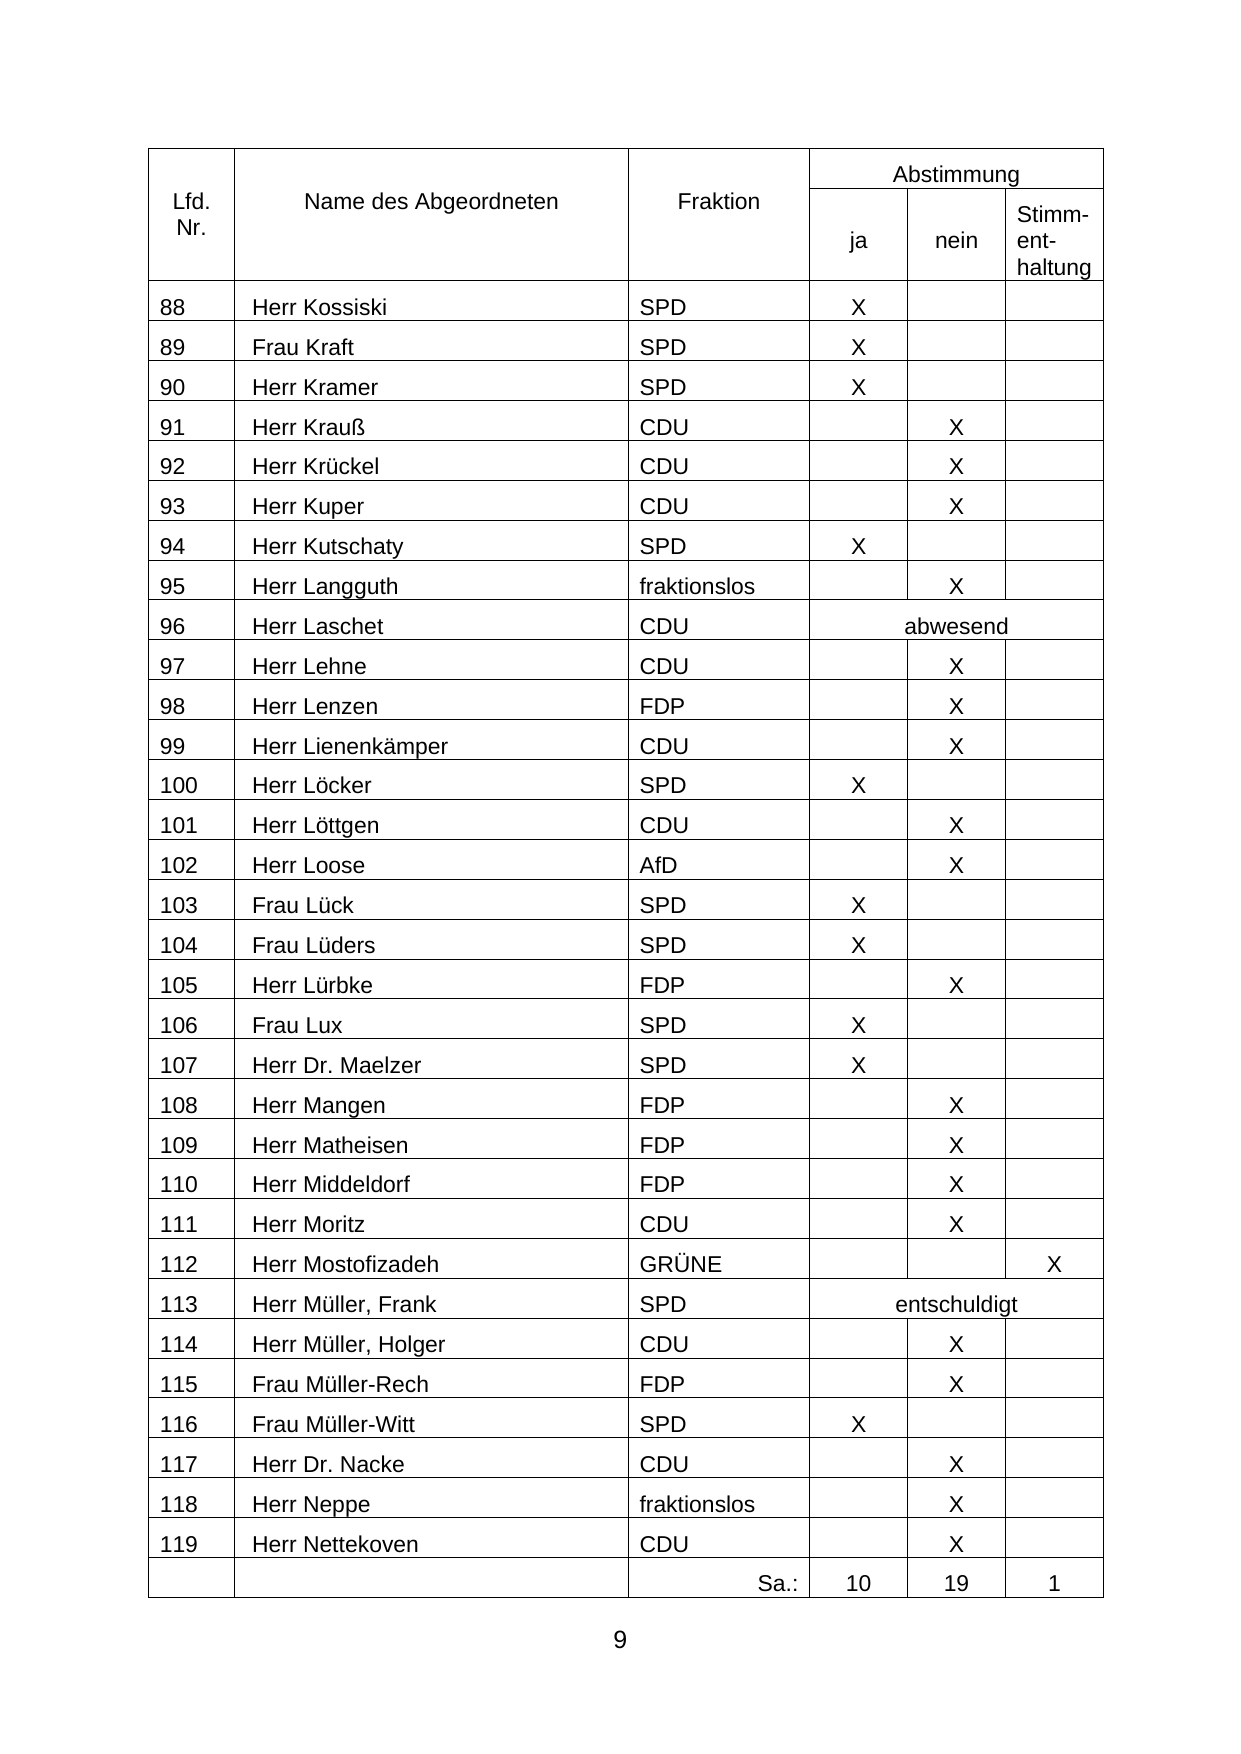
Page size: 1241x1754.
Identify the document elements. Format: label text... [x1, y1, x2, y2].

table_cell Herr Laschet [235, 600, 628, 639]
table_cell [810, 481, 907, 519]
table_cell Herr Lienenkämper [235, 720, 628, 759]
table_cell [908, 880, 1005, 918]
table_cell [908, 760, 1005, 799]
table_cell [1006, 481, 1103, 519]
table_cell 89 [149, 321, 234, 360]
table_cell X [810, 920, 907, 958]
table_cell 101 [149, 800, 234, 839]
table_cell 107 [149, 1039, 234, 1078]
table_cell 92 [149, 441, 234, 480]
table_cell [908, 1398, 1005, 1437]
table_cell CDU [629, 441, 809, 480]
table_cell 93 [149, 481, 234, 519]
table_cell [810, 1478, 907, 1517]
table_cell [1006, 960, 1103, 998]
table_cell [810, 1199, 907, 1238]
table_cell 117 [149, 1438, 234, 1477]
table_cell [1006, 401, 1103, 440]
table_cell 111 [149, 1199, 234, 1238]
table_cell [1006, 1398, 1103, 1437]
table_cell 116 [149, 1398, 234, 1437]
table_cell X [908, 481, 1005, 519]
table_cell [810, 1079, 907, 1118]
table_cell [1006, 1079, 1103, 1118]
table_cell GRÜNE [629, 1239, 809, 1278]
table_cell 108 [149, 1079, 234, 1118]
table_cell [1006, 1438, 1103, 1477]
table_cell [810, 1359, 907, 1397]
table_cell Sa.: [629, 1558, 809, 1597]
table_cell Frau Müller-Rech [235, 1359, 628, 1397]
table_cell ja [810, 189, 907, 280]
table_cell [1006, 800, 1103, 839]
table_cell CDU [629, 600, 809, 639]
table_cell [908, 920, 1005, 958]
table_cell 19 [908, 1558, 1005, 1597]
table_cell [810, 720, 907, 759]
table_cell X [908, 1359, 1005, 1397]
table_cell 106 [149, 999, 234, 1038]
table_header Name des Abgeordneten [235, 149, 628, 280]
table_cell Frau Kraft [235, 321, 628, 360]
table_cell [235, 1558, 628, 1597]
table_cell X [810, 281, 907, 320]
table_cell X [908, 1079, 1005, 1118]
table_cell Herr Kramer [235, 361, 628, 400]
table_cell CDU [629, 800, 809, 839]
table_cell X [1006, 1239, 1103, 1278]
table_cell [1006, 1199, 1103, 1238]
table_cell [810, 1518, 907, 1557]
table_cell CDU [629, 481, 809, 519]
table_cell Herr Dr. Nacke [235, 1438, 628, 1477]
table_cell [908, 1039, 1005, 1078]
table_cell [810, 1438, 907, 1477]
table_cell 109 [149, 1119, 234, 1158]
table_cell X [908, 1438, 1005, 1477]
table_cell 112 [149, 1239, 234, 1278]
table_cell 113 [149, 1279, 234, 1317]
table_cell X [908, 1319, 1005, 1357]
table_cell Herr Krauß [235, 401, 628, 440]
table_cell SPD [629, 999, 809, 1038]
table_cell 95 [149, 561, 234, 599]
table_cell Herr Middeldorf [235, 1159, 628, 1198]
table_cell X [908, 1199, 1005, 1238]
table_cell [810, 1319, 907, 1357]
table_cell Herr Löcker [235, 760, 628, 799]
table_cell CDU [629, 1438, 809, 1477]
table_cell Herr Kutschaty [235, 521, 628, 559]
table_cell CDU [629, 401, 809, 440]
table_cell Herr Müller, Holger [235, 1319, 628, 1357]
table_cell Frau Lux [235, 999, 628, 1038]
table_cell [1006, 321, 1103, 360]
table_cell 100 [149, 760, 234, 799]
table_cell nein [908, 189, 1005, 280]
table_cell Herr Lürbke [235, 960, 628, 998]
table_cell 97 [149, 640, 234, 679]
table_cell [810, 561, 907, 599]
table_cell CDU [629, 1319, 809, 1357]
table_cell [810, 1159, 907, 1198]
table_cell SPD [629, 321, 809, 360]
table_cell AfD [629, 840, 809, 879]
table_cell [908, 999, 1005, 1038]
table_cell FDP [629, 1159, 809, 1198]
table_cell SPD [629, 1279, 809, 1317]
table_cell Frau Müller-Witt [235, 1398, 628, 1437]
table_cell fraktionslos [629, 561, 809, 599]
table_cell [1006, 1478, 1103, 1517]
table_cell 99 [149, 720, 234, 759]
table_cell [1006, 521, 1103, 559]
table_cell [810, 401, 907, 440]
table_cell 90 [149, 361, 234, 400]
table_cell X [908, 1119, 1005, 1158]
table_cell 110 [149, 1159, 234, 1198]
table_cell [810, 640, 907, 679]
table_cell [1006, 840, 1103, 879]
table_cell [908, 1239, 1005, 1278]
table_cell Herr Moritz [235, 1199, 628, 1238]
table_cell X [810, 1398, 907, 1437]
table_cell 98 [149, 680, 234, 719]
table_cell Frau Lüders [235, 920, 628, 958]
table_cell X [810, 880, 907, 918]
table_cell X [908, 1478, 1005, 1517]
table_cell SPD [629, 521, 809, 559]
table_cell CDU [629, 720, 809, 759]
table_header Lfd. Nr. [149, 149, 234, 280]
table_header Abstimmung [810, 149, 1103, 188]
table_cell 88 [149, 281, 234, 320]
table_cell X [908, 640, 1005, 679]
table_cell [810, 800, 907, 839]
table_cell Herr Krückel [235, 441, 628, 480]
table_cell X [908, 840, 1005, 879]
table_cell [810, 1239, 907, 1278]
table_cell 118 [149, 1478, 234, 1517]
table_cell Herr Neppe [235, 1478, 628, 1517]
table_cell Stimm- ent- haltung [1006, 189, 1103, 280]
table_cell 96 [149, 600, 234, 639]
table_cell X [908, 561, 1005, 599]
table_cell X [908, 680, 1005, 719]
table_cell [908, 321, 1005, 360]
table_cell [810, 441, 907, 480]
table_cell SPD [629, 760, 809, 799]
table_cell FDP [629, 960, 809, 998]
table_cell [1006, 1319, 1103, 1357]
table_cell [1006, 1359, 1103, 1397]
table_cell Herr Müller, Frank [235, 1279, 628, 1317]
table_cell 1 [1006, 1558, 1103, 1597]
table_cell 103 [149, 880, 234, 918]
table_cell Herr Dr. Maelzer [235, 1039, 628, 1078]
table_cell Herr Mostofizadeh [235, 1239, 628, 1278]
table_cell 104 [149, 920, 234, 958]
table_cell [149, 1558, 234, 1597]
table_cell [1006, 999, 1103, 1038]
table_cell X [810, 361, 907, 400]
table_cell SPD [629, 1398, 809, 1437]
table_cell Herr Mangen [235, 1079, 628, 1118]
table_cell [908, 521, 1005, 559]
table_cell [1006, 361, 1103, 400]
table_cell SPD [629, 880, 809, 918]
table_cell X [908, 800, 1005, 839]
table_cell Herr Loose [235, 840, 628, 879]
table_cell [1006, 441, 1103, 480]
table_cell [810, 680, 907, 719]
table_cell 102 [149, 840, 234, 879]
table_cell [810, 840, 907, 879]
table_cell X [908, 1159, 1005, 1198]
table_cell [1006, 760, 1103, 799]
table_cell 105 [149, 960, 234, 998]
table_cell X [908, 441, 1005, 480]
table_cell X [908, 1518, 1005, 1557]
table_cell 115 [149, 1359, 234, 1397]
table_cell [1006, 920, 1103, 958]
table_cell SPD [629, 1039, 809, 1078]
table_cell X [810, 521, 907, 559]
table_cell [1006, 640, 1103, 679]
table_cell X [908, 720, 1005, 759]
table_cell [908, 281, 1005, 320]
table_cell [908, 361, 1005, 400]
table_cell fraktionslos [629, 1478, 809, 1517]
table_cell CDU [629, 1199, 809, 1238]
table_cell X [810, 321, 907, 360]
table_cell 94 [149, 521, 234, 559]
table_cell X [810, 1039, 907, 1078]
table_cell SPD [629, 361, 809, 400]
table_cell Herr Kuper [235, 481, 628, 519]
table_cell FDP [629, 680, 809, 719]
table_cell [1006, 1119, 1103, 1158]
table_cell 91 [149, 401, 234, 440]
table_cell CDU [629, 1518, 809, 1557]
table_cell abwesend [810, 600, 1103, 639]
table_cell Herr Lehne [235, 640, 628, 679]
table_cell X [908, 960, 1005, 998]
table_cell X [810, 999, 907, 1038]
table_cell [1006, 680, 1103, 719]
table_cell [1006, 1518, 1103, 1557]
table_cell SPD [629, 920, 809, 958]
table_cell [810, 960, 907, 998]
table_cell [1006, 281, 1103, 320]
table_cell FDP [629, 1359, 809, 1397]
table_cell SPD [629, 281, 809, 320]
table_cell [1006, 561, 1103, 599]
table_cell X [810, 760, 907, 799]
table_cell Herr Kossiski [235, 281, 628, 320]
table_header Fraktion [629, 149, 809, 280]
table_cell Herr Langguth [235, 561, 628, 599]
table_cell [810, 1119, 907, 1158]
table_cell 119 [149, 1518, 234, 1557]
table_cell Herr Matheisen [235, 1119, 628, 1158]
table_cell FDP [629, 1079, 809, 1118]
table_cell [1006, 1159, 1103, 1198]
table_cell 114 [149, 1319, 234, 1357]
table_cell CDU [629, 640, 809, 679]
table_cell FDP [629, 1119, 809, 1158]
table_cell [1006, 880, 1103, 918]
table_cell Herr Lenzen [235, 680, 628, 719]
table_cell Frau Lück [235, 880, 628, 918]
table_cell entschuldigt [810, 1279, 1103, 1317]
table_cell Herr Löttgen [235, 800, 628, 839]
table_cell X [908, 401, 1005, 440]
table_cell 10 [810, 1558, 907, 1597]
table_cell [1006, 720, 1103, 759]
table_cell Herr Nettekoven [235, 1518, 628, 1557]
table_cell [1006, 1039, 1103, 1078]
